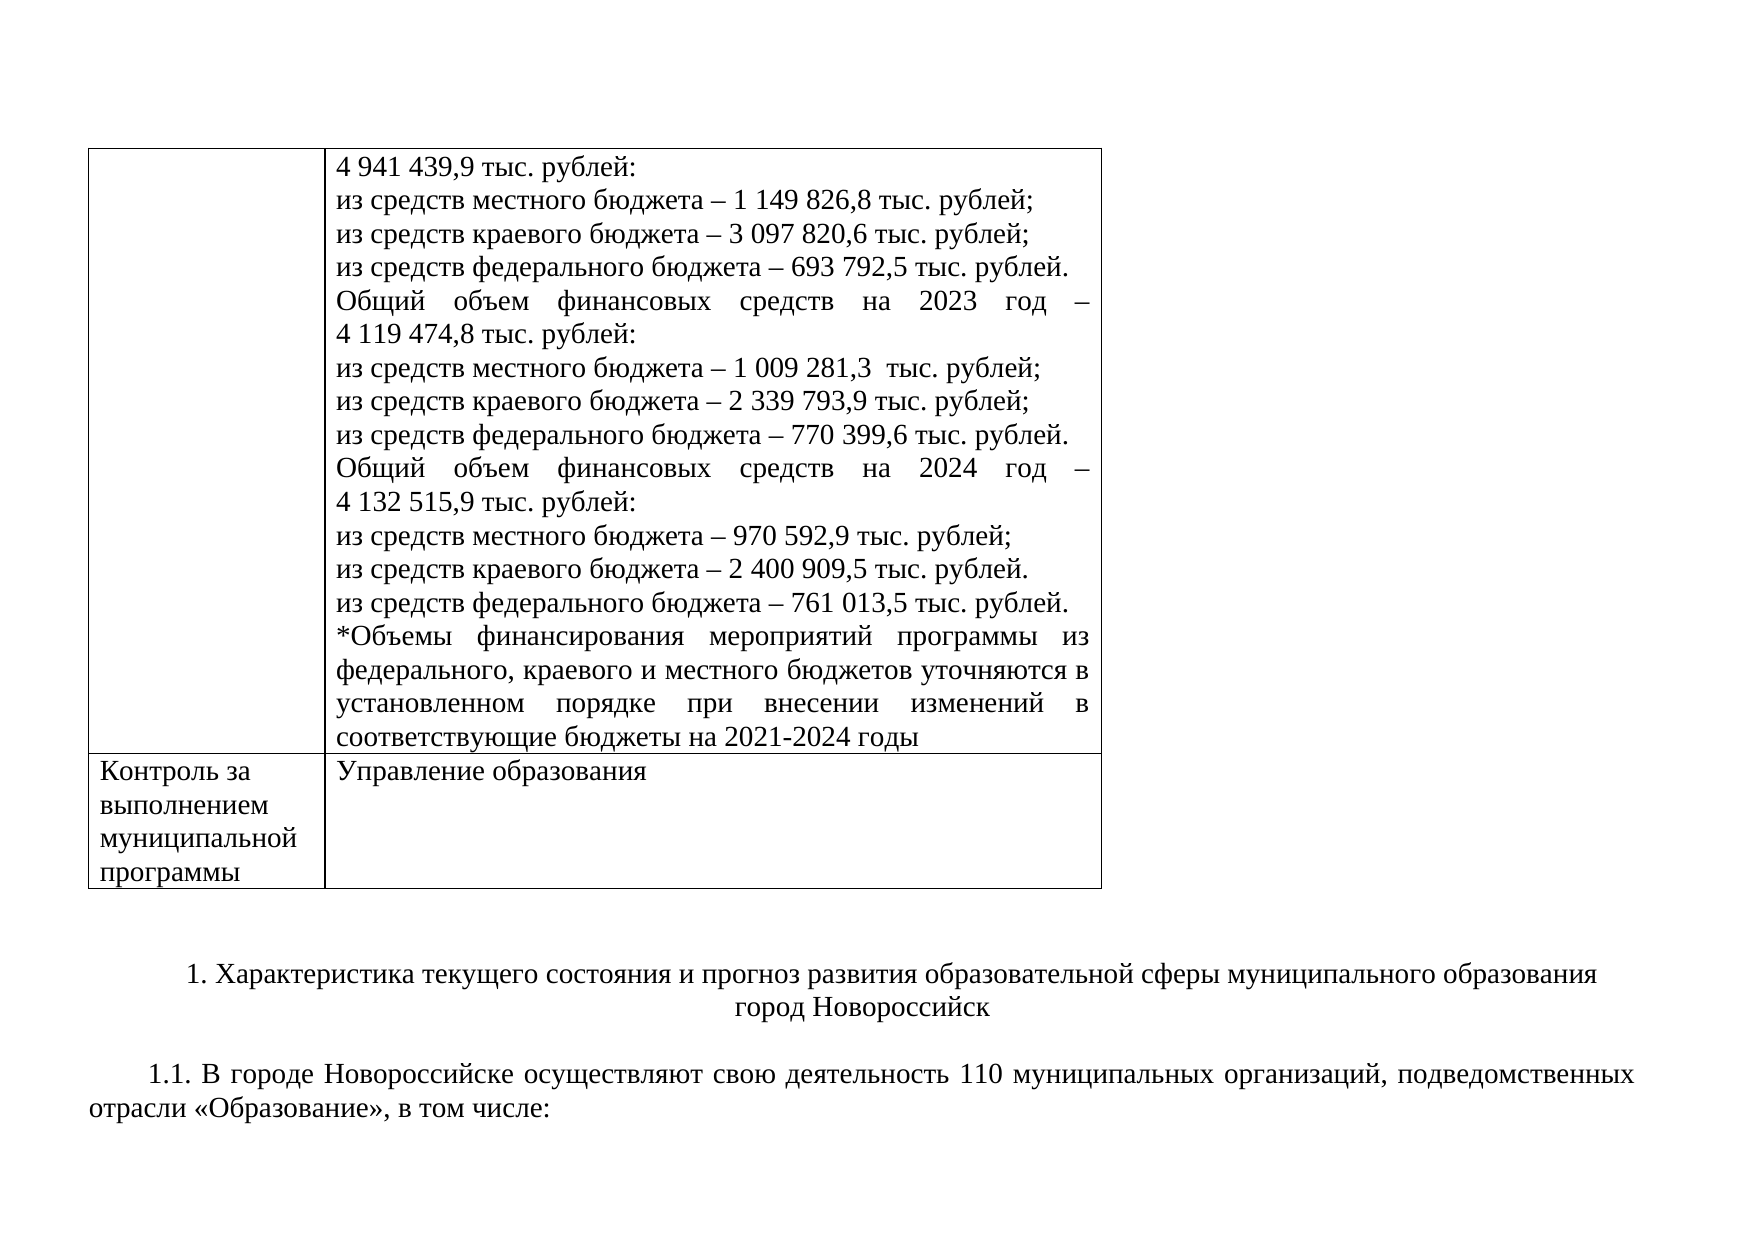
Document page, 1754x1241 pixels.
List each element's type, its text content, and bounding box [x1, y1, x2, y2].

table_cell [89, 149, 324, 752]
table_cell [326, 149, 1101, 752]
table_cell Управление образования [326, 754, 1101, 888]
text 1.1. В городе Новороссийске осуществляют свою деятельность 110 муниципальных организаций, подведомственных отрасли «Образование», в том числе: [88, 1056, 1636, 1123]
table_cell Контроль за выполнением муниципальной программы [89, 754, 324, 888]
text 1. Характеристика текущего состояния и прогноз развития образовательной сферы муниципального образования город Новороссийск [88, 956, 1636, 1023]
